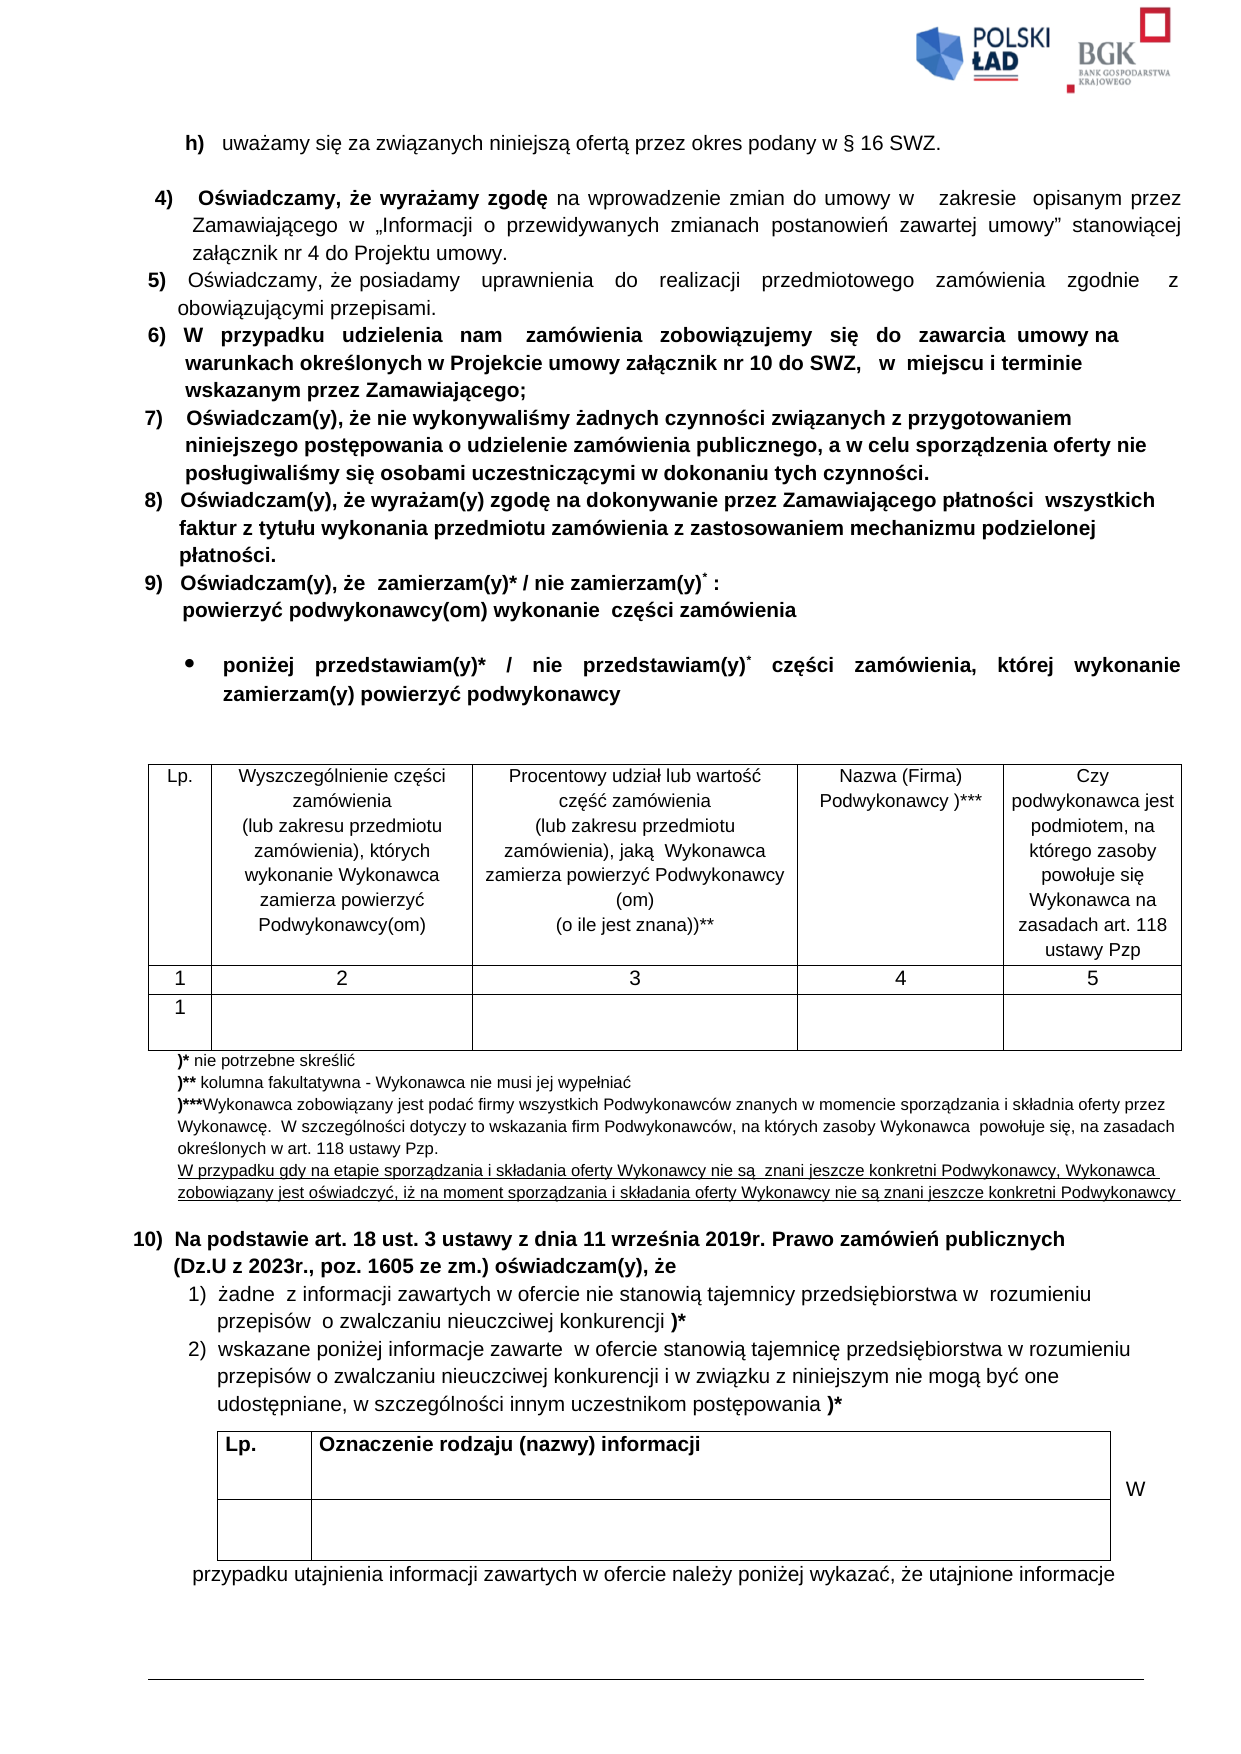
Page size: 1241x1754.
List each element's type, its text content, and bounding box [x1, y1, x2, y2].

table_cell [312, 1500, 1110, 1560]
text faktur z tytułu wykonania przedmiotu zamówienia z zastosowaniem mechanizmu podzielonej [133, 515, 1181, 539]
text 8) Oświadczam(y), że wyrażam(y) zgodę na dokonywanie przez Zamawiającego płatności wszystkich [133, 488, 1181, 512]
table_cell [1004, 995, 1181, 1050]
text 1) żadne z informacji zawartych w ofercie nie stanowią tajemnicy przedsiębiorstwa w rozumieniu [148, 1282, 1181, 1306]
table_header Procentowy udział lub wartość część zamówienia (lub zakresu przedmiotu zamówienia), jaką Wykonawca zamierza powierzyć Podwykonawcy (om) (o ile jest znana))** [473, 765, 797, 964]
table_header Nazwa (Firma) Podwykonawcy )*** [798, 765, 1003, 964]
table_cell 1 [149, 995, 211, 1050]
text przepisów o zwalczaniu nieuczciwej konkurencji i w związku z niniejszym nie mogą być one [148, 1364, 1181, 1388]
text W przypadku gdy na etapie sporządzania i składania oferty Wykonawcy nie są znani jeszcze konkretni Podwykonawcy, Wykonawca zobowiązany jest oświadczyć, iż na moment sporządzania i składania oferty Wykonawcy nie są znani jeszcze konkretni Podwykonawcy [177, 1161, 1181, 1200]
text 7) Oświadczam(y), że nie wykonywaliśmy żadnych czynności związanych z przygotowaniem [133, 405, 1181, 429]
text (Dz.U z 2023r., poz. 1605 ze zm.) oświadczam(y), że [133, 1254, 1181, 1278]
table_cell [218, 1500, 311, 1560]
table_header Lp. [149, 765, 211, 964]
text 5) Oświadczamy, że posiadamy uprawnienia do realizacji przedmiotowego zamówienia zgodnie z obowiązującymi przepisami. [148, 268, 1181, 319]
text powierzyć podwykonawcy(om) wykonanie części zamówienia [148, 598, 1181, 622]
text )***Wykonawca zobowiązany jest podać firmy wszystkich Podwykonawców znanych w momencie sporządzania i składnia oferty przez Wykonawcę. W szczególności dotyczy to wskazania firm Podwykonawców, na których zasoby Wykonawca powołuje się, na zasadach określonych w art. 118 ustawy Pzp. [177, 1095, 1181, 1158]
text 9) Oświadczam(y), że zamierzam(y)* / nie zamierzam(y)* : [133, 570, 1181, 594]
table_cell [212, 995, 472, 1050]
text posługiwaliśmy się osobami uczestniczącymi w dokonaniu tych czynności. [133, 460, 1181, 484]
table_header Oznaczenie rodzaju (nazwy) informacji [312, 1432, 1110, 1499]
list 6) W przypadku udzielenia nam zamówienia zobowiązujemy się do zawarcia umowy na warunkach określonych w Projekcie umowy załącznik nr 10 do SWZ, w miejscu i terminie wskazanym przez Zamawiającego; [148, 323, 1181, 402]
text 4) Oświadczamy, że wyrażamy zgodę na wprowadzenie zmian do umowy w zakresie opisanym przez Zamawiającego w „Informacji o przewidywanych zmianach postanowień zawartej umowy” stanowiącej załącznik nr 4 do Projektu umowy. [154, 185, 1181, 264]
text 2) wskazane poniżej informacje zawarte w ofercie stanowią tajemnicę przedsiębiorstwa w rozumieniu [148, 1337, 1181, 1361]
text przepisów o zwalczaniu nieuczciwej konkurencji )* [148, 1309, 1181, 1333]
table_header Wyszczególnienie części zamówienia (lub zakresu przedmiotu zamówienia), których wykonanie Wykonawca zamierza powierzyć Podwykonawcy(om) [212, 765, 472, 964]
table_cell 2 [212, 966, 472, 994]
text 10) Na podstawie art. 18 ust. 3 ustawy z dnia 11 września 2019r. Prawo zamówień publicznych [133, 1227, 1181, 1251]
text udostępniane, w szczególności innym uczestnikom postępowania )* [148, 1392, 1181, 1416]
table_cell 4 [798, 966, 1003, 994]
table_cell [798, 995, 1003, 1050]
table_header Czy podwykonawca jest podmiotem, na którego zasoby powołuje się Wykonawca na zasadach art. 118 ustawy Pzp [1004, 765, 1181, 964]
table_header Lp. [218, 1432, 311, 1499]
text )* nie potrzebne skreślić [177, 1051, 1181, 1070]
table_cell 5 [1004, 966, 1181, 994]
list poniżej przedstawiam(y)* / nie przedstawiam(y)* części zamówienia, której wykonanie zamierzam(y) powierzyć podwykonawcy [185, 653, 1181, 706]
text niniejszego postępowania o udzielenie zamówienia publicznego, a w celu sporządzenia oferty nie [133, 433, 1181, 457]
table_cell [473, 995, 797, 1050]
text płatności. [133, 543, 1181, 567]
table_cell 1 [149, 966, 211, 994]
table_cell 3 [473, 966, 797, 994]
text h) uważamy się za związanych niniejszą ofertą przez okres podany w § 16 SWZ. [185, 130, 1181, 154]
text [192, 1477, 1181, 1585]
text )** kolumna fakultatywna - Wykonawca nie musi jej wypełniać [177, 1073, 1181, 1092]
picture [903, 0, 1182, 102]
